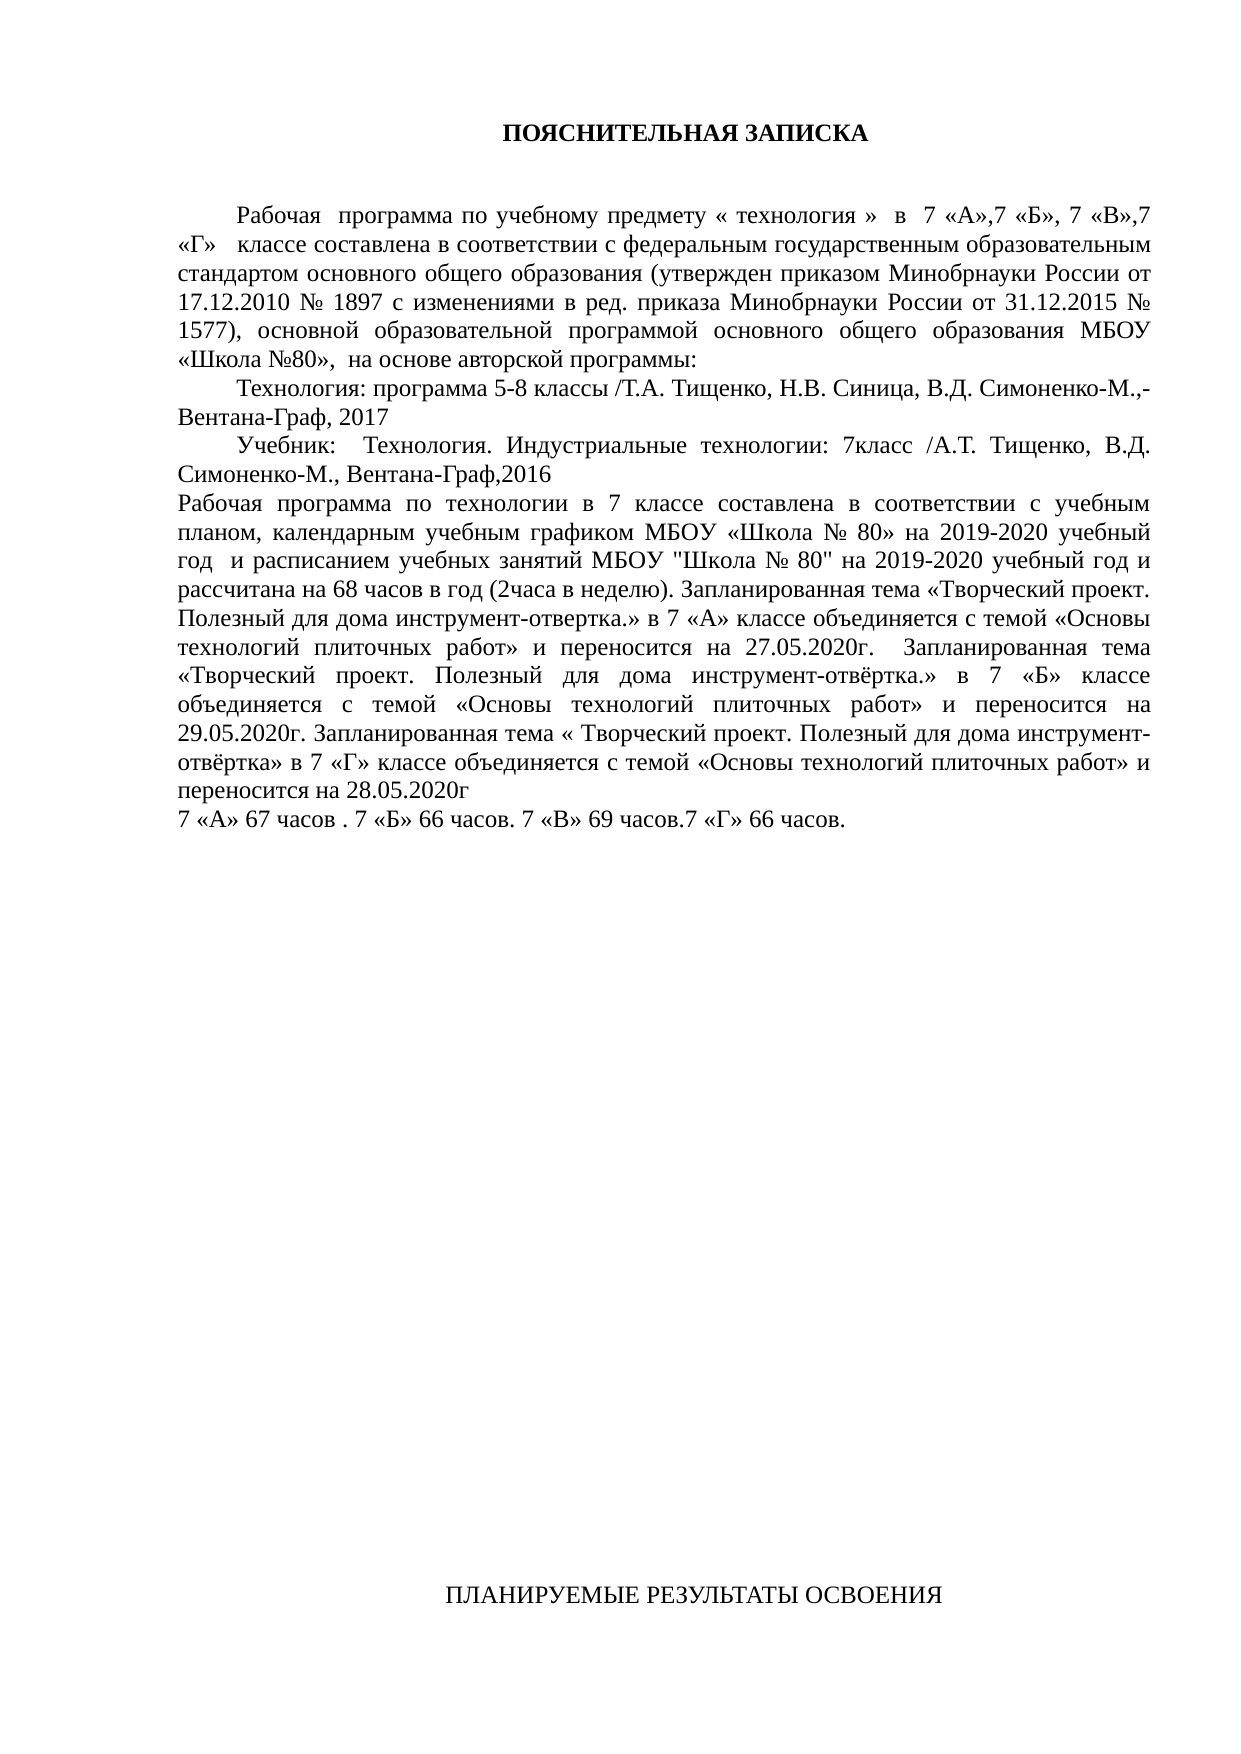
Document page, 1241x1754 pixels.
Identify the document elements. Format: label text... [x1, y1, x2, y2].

text 7 «А» 67 часов . 7 «Б» 66 часов. 7 «В» 69 часов.7 «Г» 66 часов. [177, 804, 1152, 833]
text ПЛАНИРУЕМЫЕ РЕЗУЛЬТАТЫ ОСВОЕНИЯ [177, 1581, 1152, 1609]
text ПОЯСНИТЕЛЬНАЯ ЗАПИСКА [177, 118, 1152, 147]
text Учебник: Технология. Индустриальные технологии: 7класс /А.Т. Тищенко, В.Д. Симоненко-М., Вентана-Граф,2016 [177, 431, 1152, 488]
text Рабочая программа по технологии в 7 классе составлена в соответствии с учебным планом, календарным учебным графиком МБОУ «Школа № 80» на 2019-2020 учебный год и расписанием учебных занятий МБОУ "Школа № 80" на 2019-2020 учебный год и рассчитана на 68 часов в год (2часа в неделю). Запланированная тема «Творческий проект. Полезный для дома инструмент-отвертка.» в 7 «А» классе объединяется с темой «Основы технологий плиточных работ» и переносится на 27.05.2020г. Запланированная тема «Творческий проект. Полезный для дома инструмент-отвёртка.» в 7 «Б» классе объединяется с темой «Основы технологий плиточных работ» и переносится на 29.05.2020г. Запланированная тема « Творческий проект. Полезный для дома инструмент-отвёртка» в 7 «Г» классе объединяется с темой «Основы технологий плиточных работ» и переносится на 28.05.2020г [177, 488, 1152, 804]
text Рабочая программа по учебному предмету « технология » в 7 «А»,7 «Б», 7 «В»,7 «Г» классе составлена в соответствии с федеральным государственным образовательным стандартом основного общего образования (утвержден приказом Минобрнауки России от 17.12.2010 № 1897 с изменениями в ред. приказа Минобрнауки России от 31.12.2015 № 1577), основной образовательной программой основного общего образования МБОУ «Школа №80», на основе авторской программы: [177, 201, 1152, 373]
text Технология: программа 5-8 классы /Т.А. Тищенко, Н.В. Синица, В.Д. Симоненко-М.,-Вентана-Граф, 2017 [177, 373, 1152, 431]
